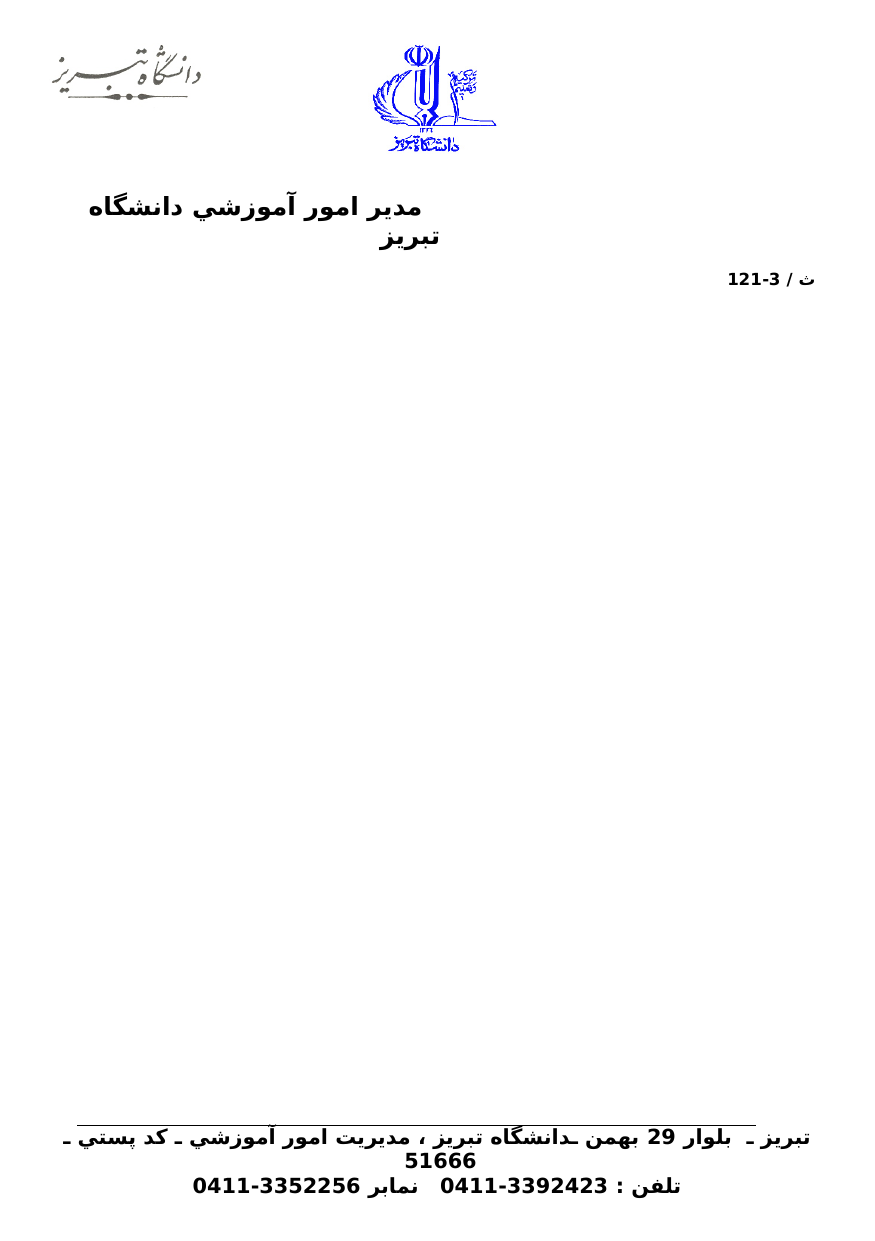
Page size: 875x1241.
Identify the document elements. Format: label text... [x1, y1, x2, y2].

picture [368, 44, 500, 159]
text مدير امور آموزشي دانشگاه تبريز [59, 192, 440, 251]
picture [23, 41, 251, 125]
text ث / 3-121 [59, 270, 815, 289]
